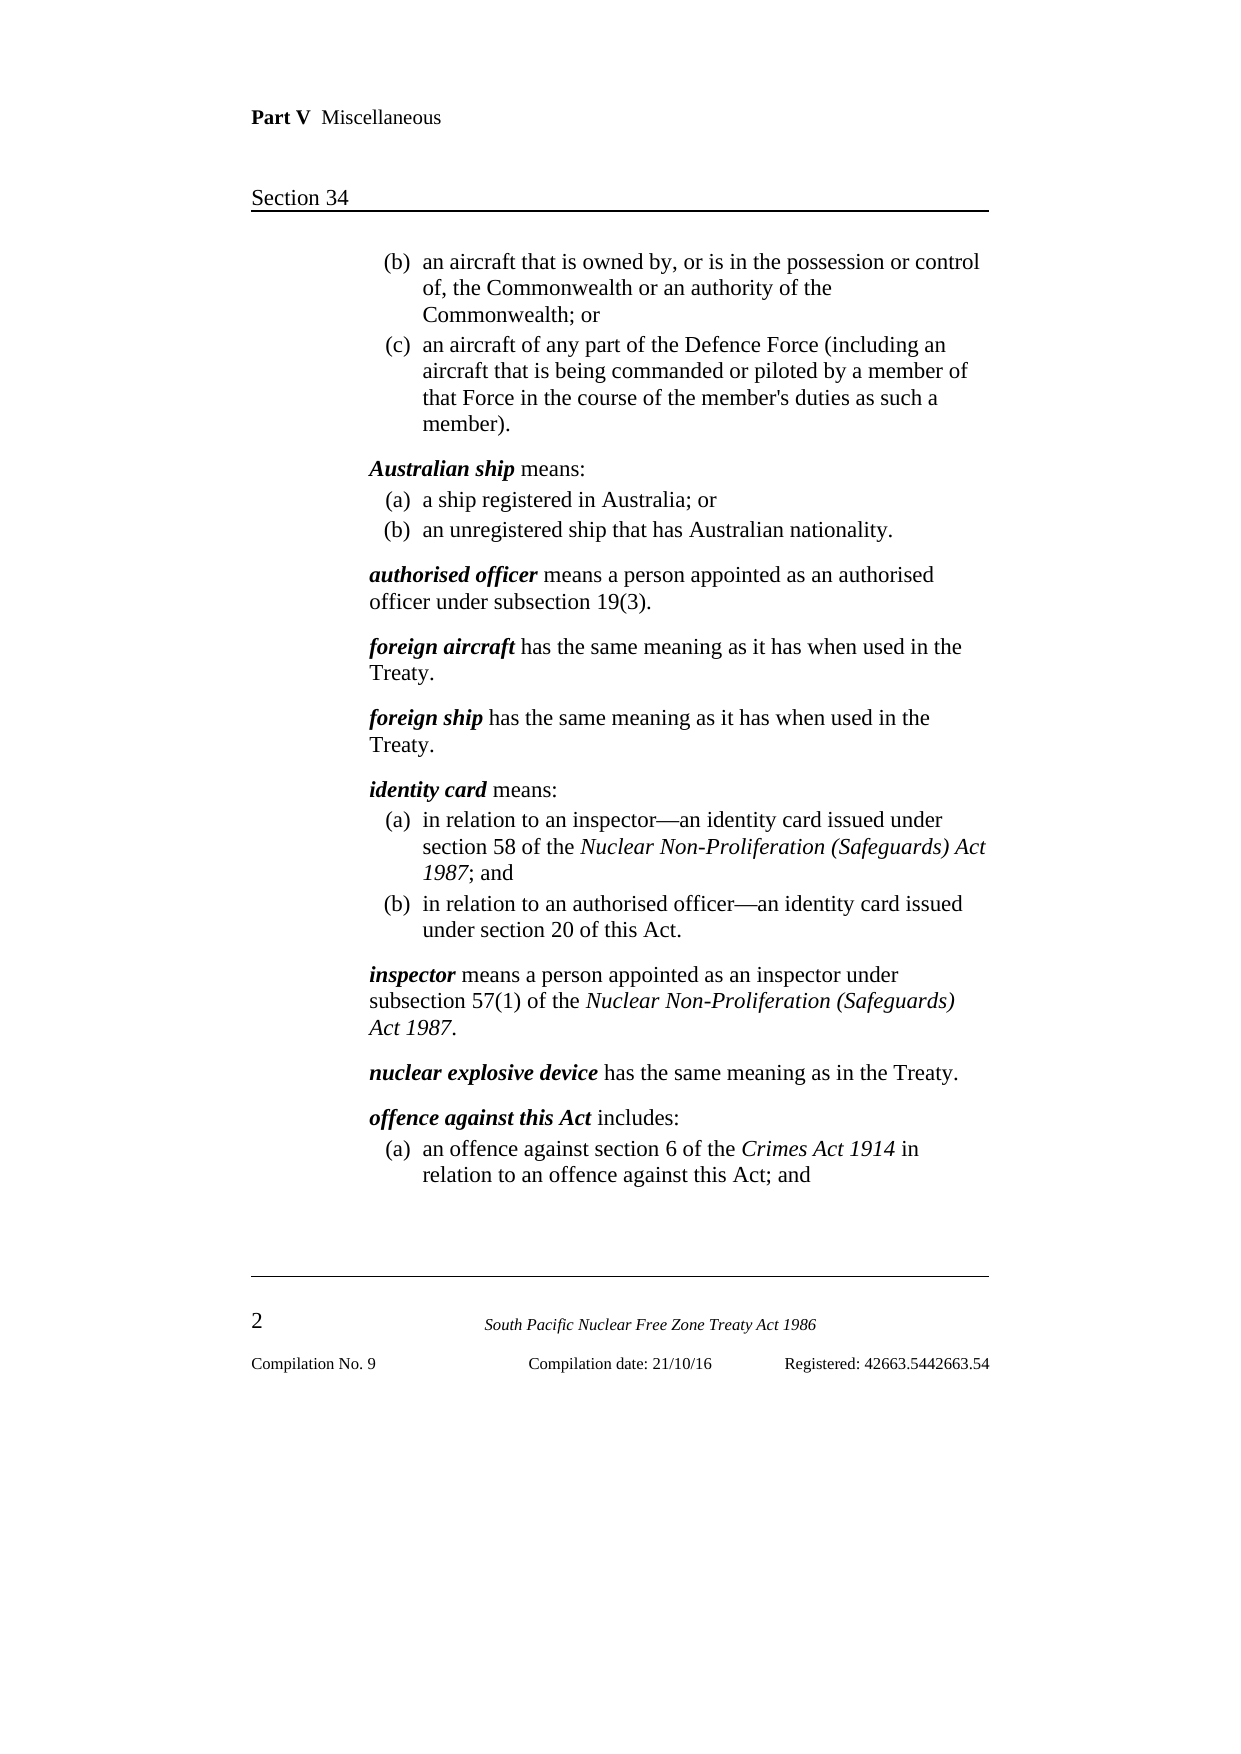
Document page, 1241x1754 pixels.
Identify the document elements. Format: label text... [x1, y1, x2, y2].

text offence against this Act includes: [369, 1104, 989, 1130]
text (a) in relation to an inspector—an identity card issued under section 58 of the Nuclear Non-Proliferation (Safeguards) Act 1987; and [251, 806, 989, 886]
text Australian ship means: [369, 455, 989, 482]
text (b) an unregistered ship that has Australian nationality. [251, 516, 989, 543]
text (a) an offence against section 6 of the Crimes Act 1914 in relation to an offence against this Act; and [251, 1134, 989, 1187]
text (b) in relation to an authorised officer—an identity card issued under section 20 of this Act. [251, 890, 989, 942]
text foreign ship has the same meaning as it has when used in the Treaty. [369, 704, 989, 757]
text (c) an aircraft of any part of the Defence Force (including an aircraft that is being commanded or piloted by a member of that Force in the course of the member's duties as such a member). [251, 331, 989, 437]
text foreign aircraft has the same meaning as it has when used in the Treaty. [369, 633, 989, 686]
text identity card means: [369, 776, 989, 802]
text nuclear explosive device has the same meaning as in the Treaty. [369, 1059, 989, 1085]
text inspector means a person appointed as an inspector under subsection 57(1) of the Nuclear Non-Proliferation (Safeguards) Act 1987. [369, 961, 989, 1040]
text authorised officer means a person appointed as an authorised officer under subsection 19(3). [369, 562, 989, 614]
text (a) a ship registered in ; or [251, 486, 989, 512]
text (b) an aircraft that is owned by, or is in the possession or control of, the Commonwealth or an authority of the Commonwealth; or [251, 248, 989, 327]
